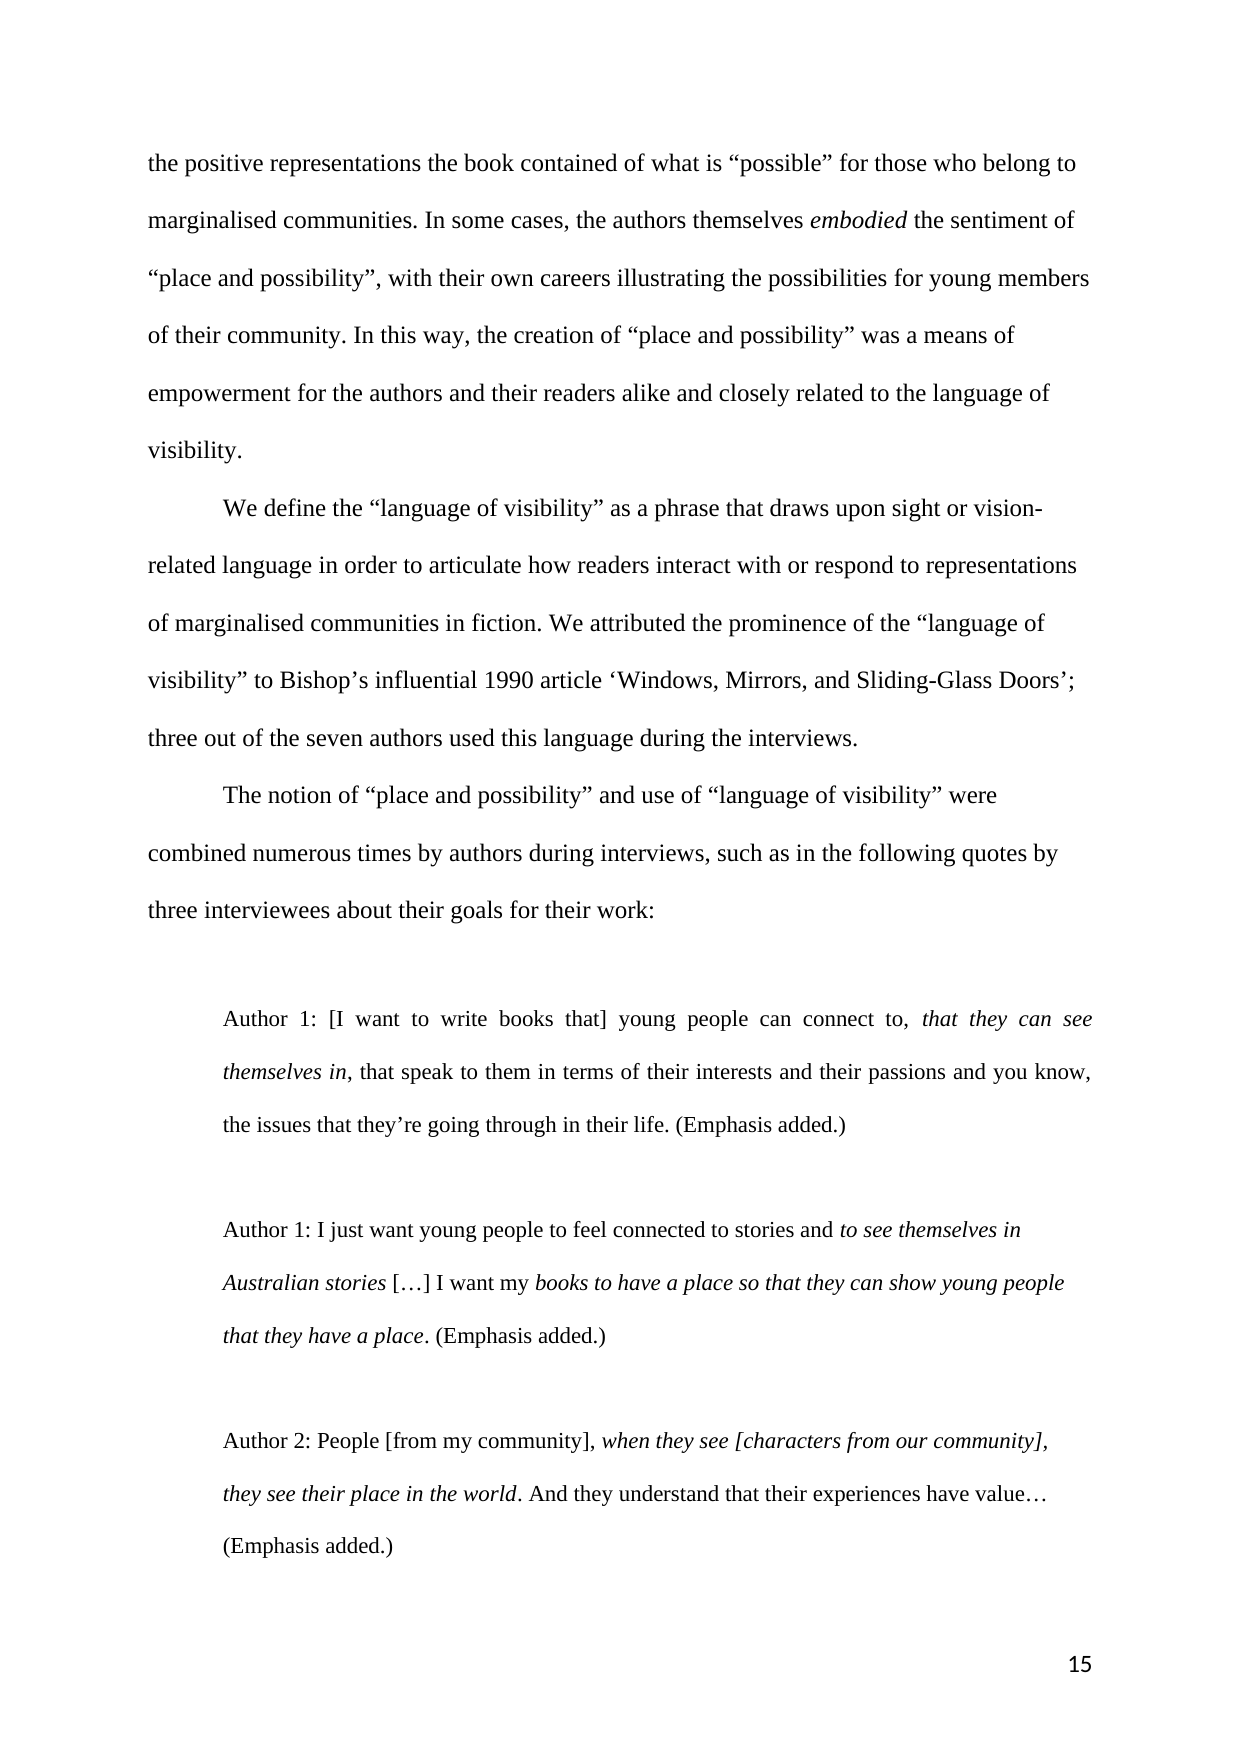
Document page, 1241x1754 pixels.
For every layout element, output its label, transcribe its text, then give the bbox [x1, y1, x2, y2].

text Author 2: People [from my community], when they see [characters from our community], they see their place in the world. And they understand that their experiences have value… (Emphasis added.) [223, 1427, 1092, 1559]
text Author 1: [I want to write books that] young people can connect to, that they can see themselves in, that speak to them in terms of their interests and their passions and you know, the issues that they’re going through in their life. (Emphasis added.) [223, 1005, 1092, 1137]
text The notion of “place and possibility” and use of “language of visibility” were combined numerous times by authors during interviews, such as in the following quotes by three interviewees about their goals for their work: [148, 780, 1092, 924]
text We define the “language of visibility” as a phrase that draws upon sight or vision-related language in order to articulate how readers interact with or respond to representations of marginalised communities in fiction. We attributed the prominence of the “language of visibility” to Bishop’s influential 1990 article ‘Windows, Mirrors, and Sliding-Glass Doors’; three out of the seven authors used this language during the interviews. [148, 493, 1092, 751]
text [148, 148, 1092, 464]
text Author 1: I just want young people to feel connected to stories and to see themselves in Australian stories […] I want my books to have a place so that they can show young people that they have a place. (Emphasis added.) [223, 1216, 1092, 1348]
